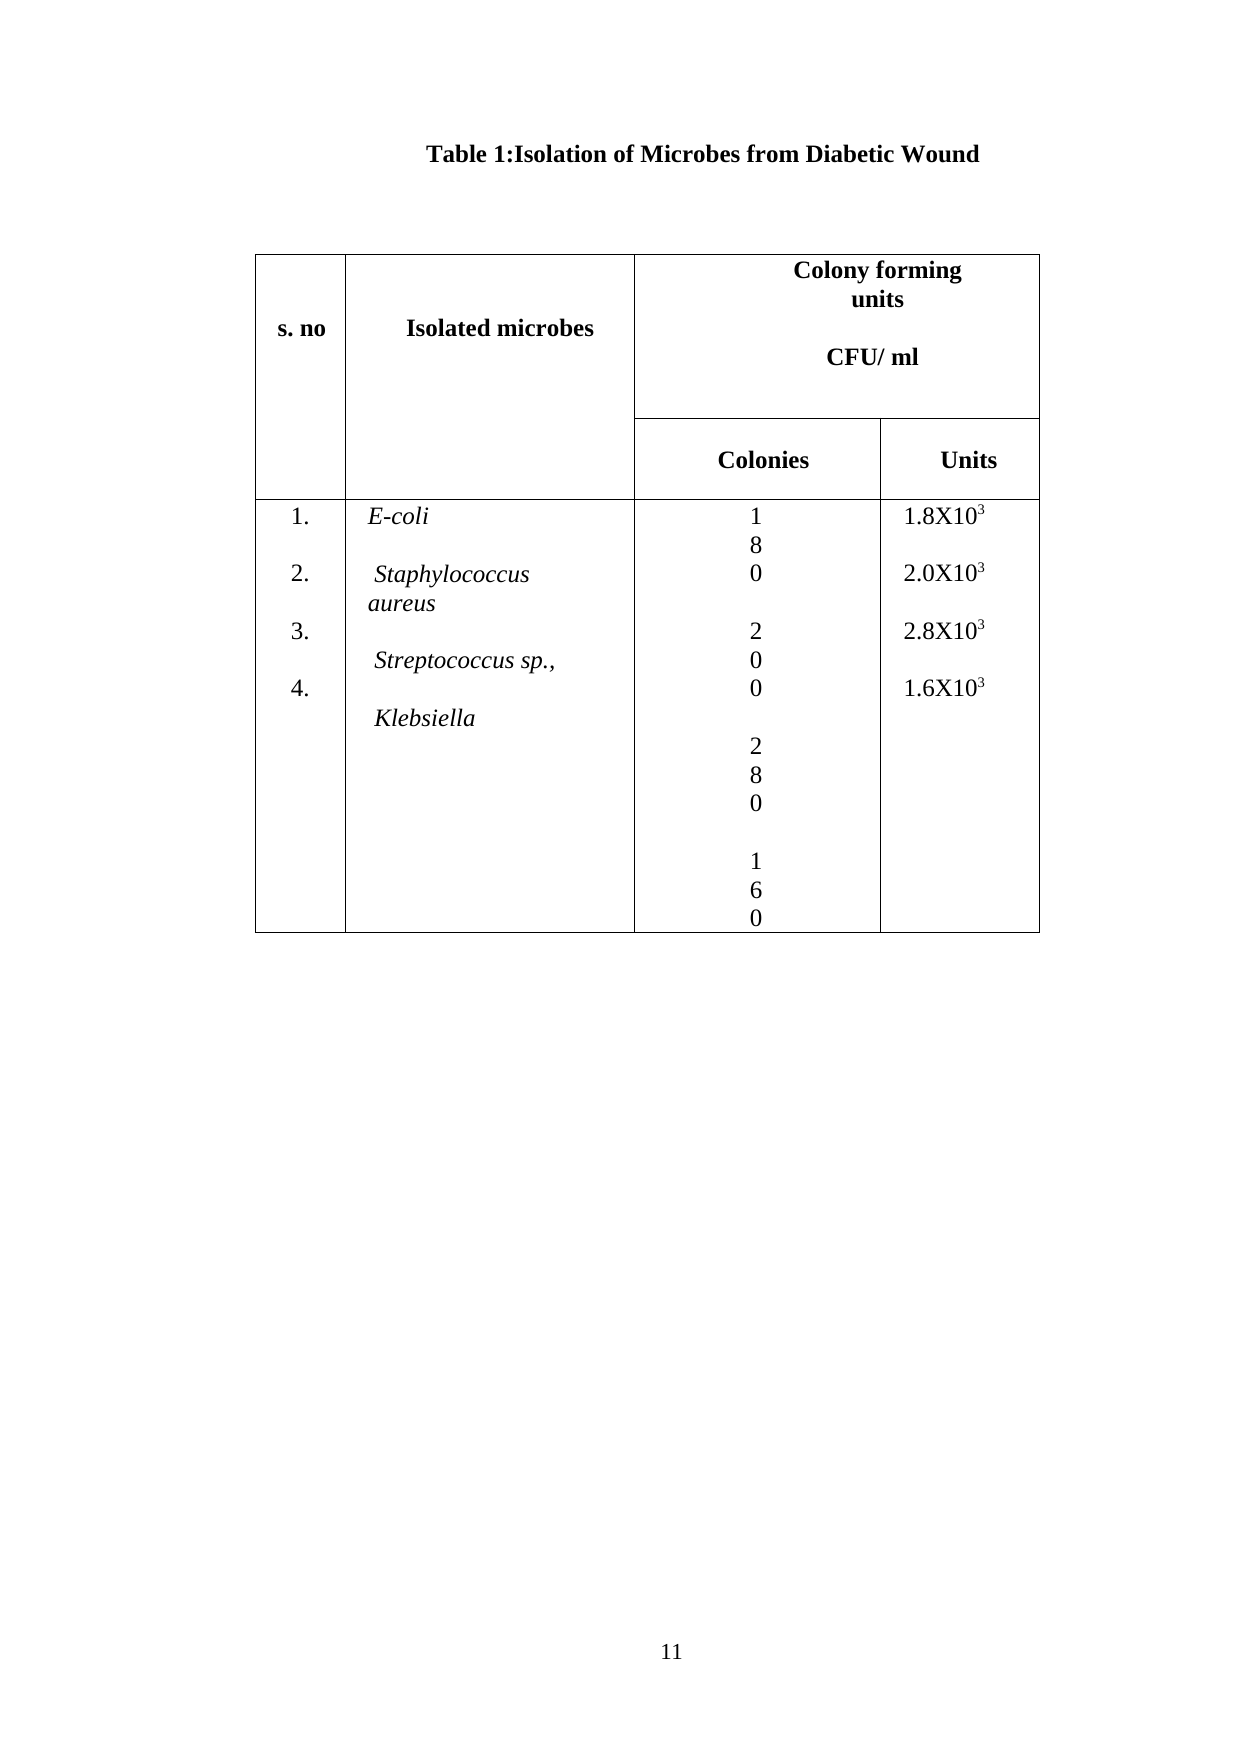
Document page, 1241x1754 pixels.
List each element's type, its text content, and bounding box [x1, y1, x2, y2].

text Table 1:Isolation of Microbes from Diabetic Wound [216, 139, 1190, 168]
table_cell 1. 2. 3. 4. [256, 500, 345, 932]
table_header s. no [256, 255, 345, 499]
table_cell Units [881, 419, 1039, 499]
table_cell E-coli Staphylococcus aureus Streptococcus sp., Klebsiella [346, 500, 634, 932]
table_cell 180 200 280 160 [635, 500, 880, 932]
table_cell 1.8X103 2.0X103 2.8X103 1.6X103 [881, 500, 1039, 932]
table_header Colony forming units CFU/ ml [635, 255, 1039, 418]
table_header Isolated microbes [346, 255, 634, 499]
table_cell Colonies [635, 419, 880, 499]
